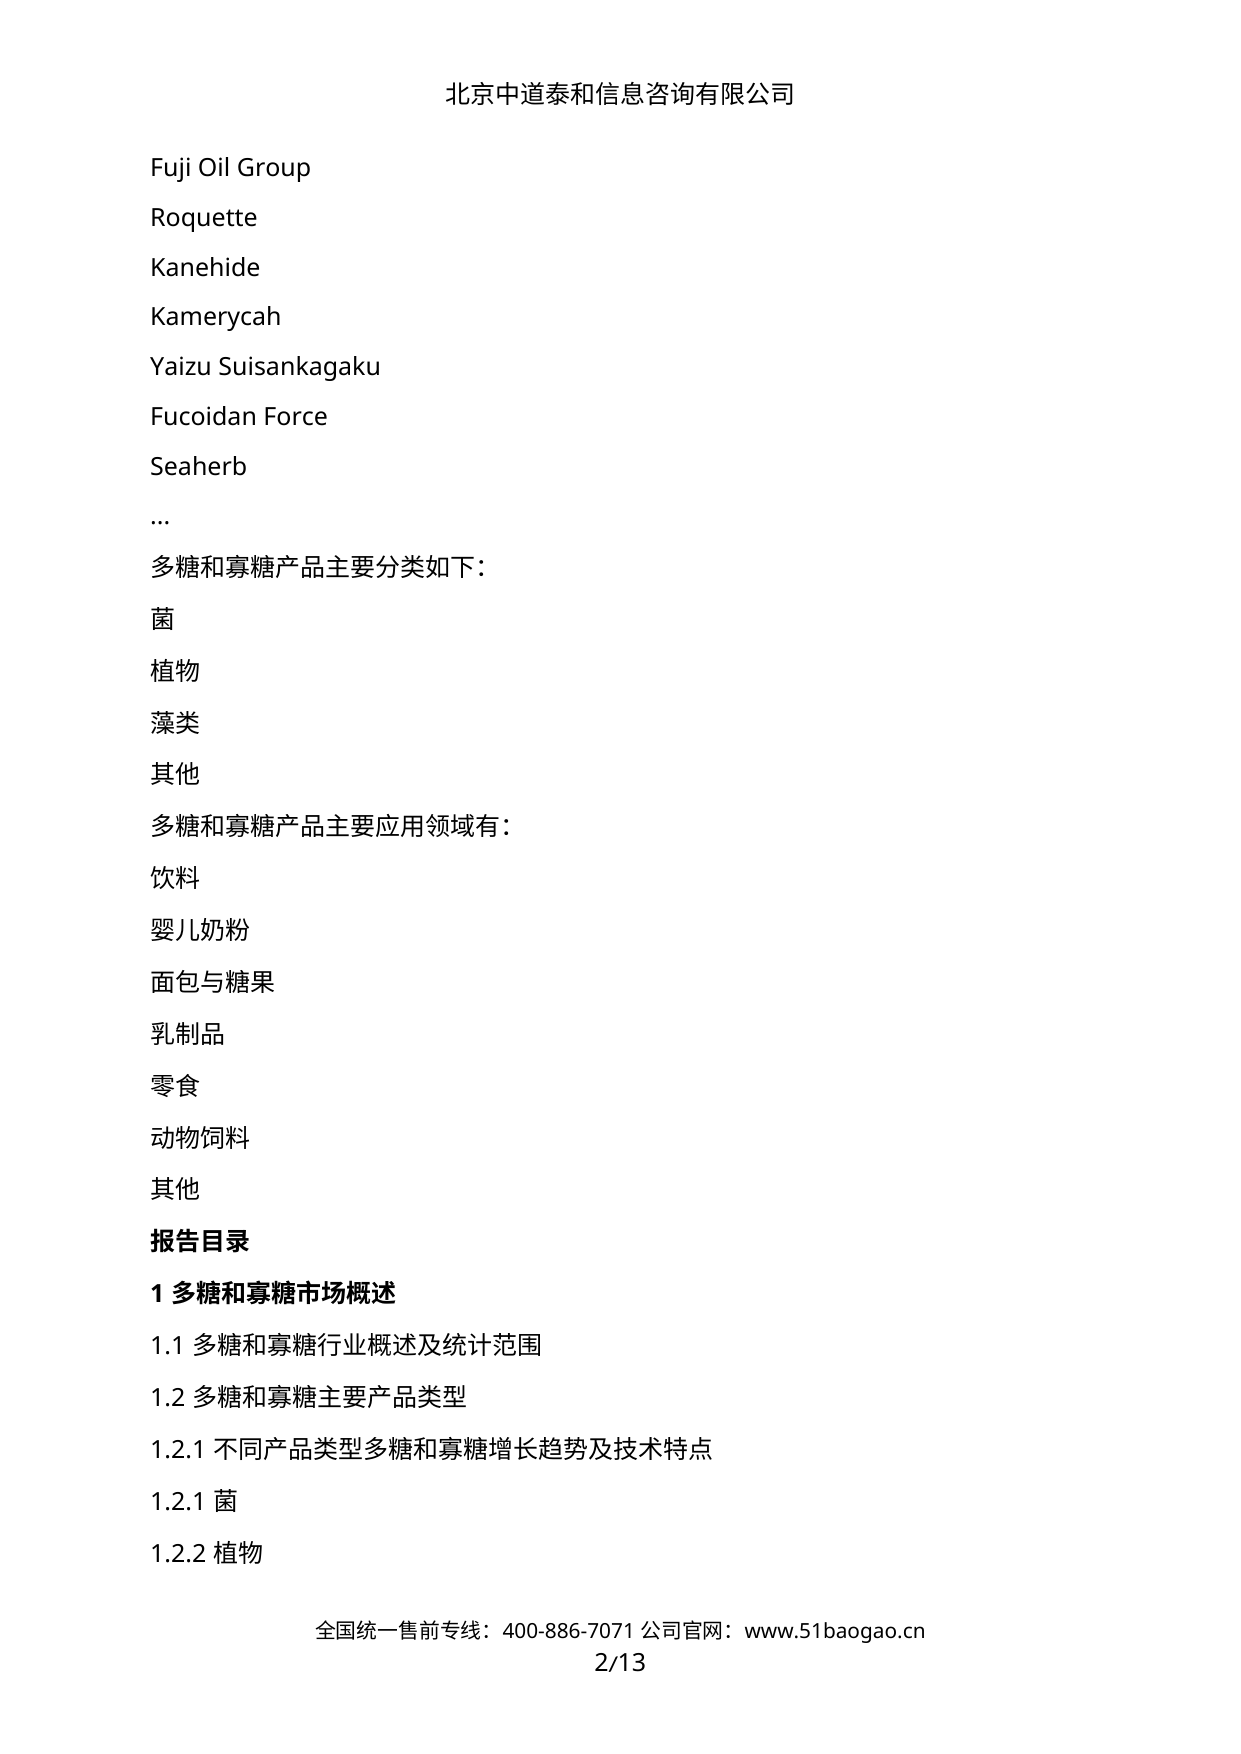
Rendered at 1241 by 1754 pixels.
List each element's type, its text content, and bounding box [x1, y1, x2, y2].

text 饮料 [150, 859, 1090, 895]
text 藻类 [150, 703, 1090, 739]
text 多糖和寡糖产品主要应用领域有： [150, 807, 1090, 843]
text 1.2.1 菌 [150, 1481, 1090, 1517]
text ... [150, 498, 1090, 532]
text Kanehide [150, 249, 1090, 283]
text 其他 [150, 1170, 1090, 1206]
text 乳制品 [150, 1014, 1090, 1051]
text 动物饲料 [150, 1118, 1090, 1154]
text 1.2 多糖和寡糖主要产品类型 [150, 1377, 1090, 1414]
text Kamerycah [150, 299, 1090, 333]
text 报告目录 [150, 1222, 1090, 1258]
text 1.2.2 植物 [150, 1533, 1090, 1569]
text 1.2.1 不同产品类型多糖和寡糖增长趋势及技术特点 [150, 1429, 1090, 1466]
text Fuji Oil Group [150, 150, 1090, 184]
text 多糖和寡糖产品主要分类如下： [150, 547, 1090, 584]
text 1.1 多糖和寡糖行业概述及统计范围 [150, 1326, 1090, 1362]
text 面包与糖果 [150, 962, 1090, 999]
text 其他 [150, 755, 1090, 791]
text Seaherb [150, 448, 1090, 482]
text 1 多糖和寡糖市场概述 [150, 1274, 1090, 1310]
text 零食 [150, 1066, 1090, 1102]
text 菌 [150, 599, 1090, 636]
text Fucoidan Force [150, 398, 1090, 432]
text Roquette [150, 200, 1090, 234]
text Yaizu Suisankagaku [150, 349, 1090, 383]
text 植物 [150, 651, 1090, 687]
text 婴儿奶粉 [150, 911, 1090, 947]
